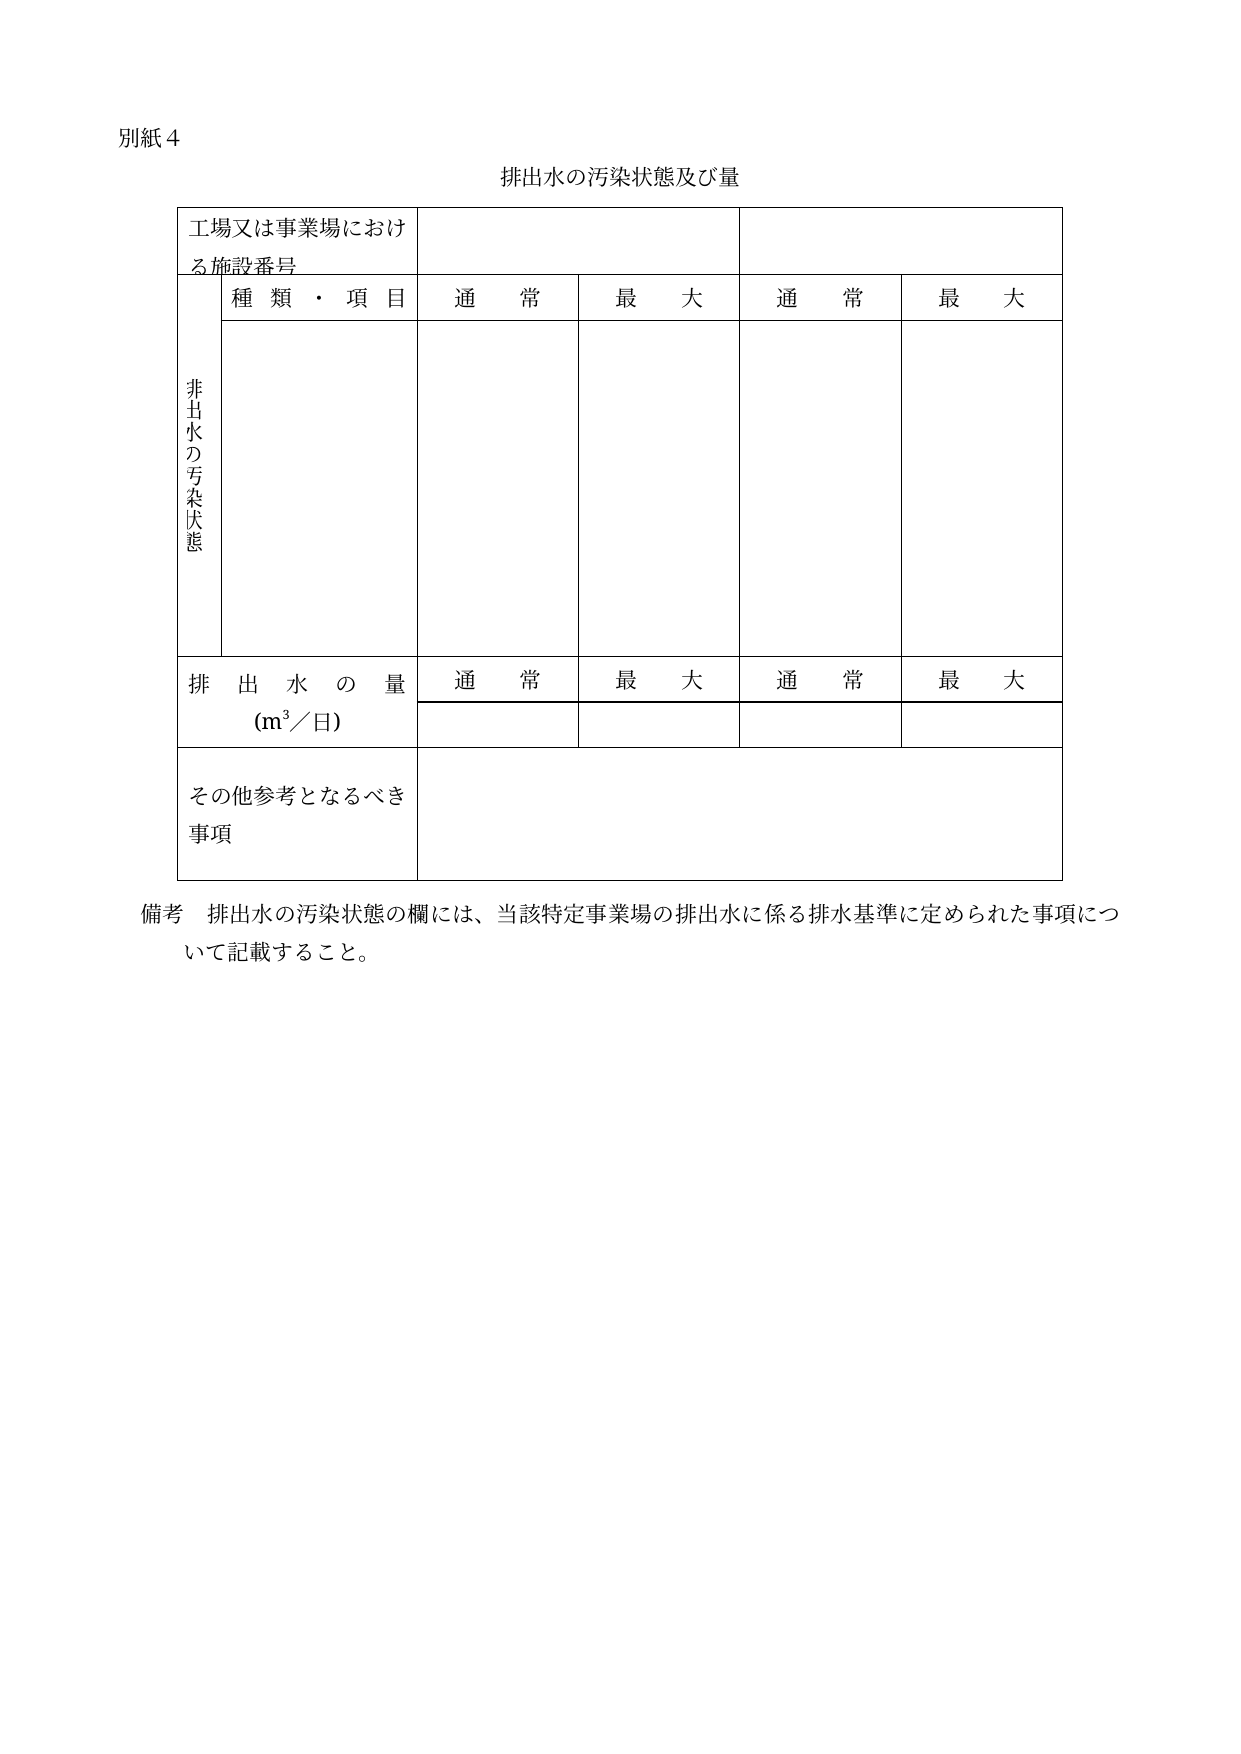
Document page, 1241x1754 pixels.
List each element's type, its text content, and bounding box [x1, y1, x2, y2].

table_cell [579, 703, 739, 747]
table_cell [222, 321, 417, 656]
table_cell 最大 [579, 275, 739, 320]
table_cell 種類・項目 [222, 275, 417, 320]
table_cell [902, 321, 1062, 656]
text 備考 排出水の汚染状態の欄には、当該特定事業場の排出水に係る排水基準に定められた事項について記載すること。 [118, 893, 1122, 970]
table_cell [418, 748, 1062, 880]
table_cell [579, 321, 739, 656]
table_cell 排出水の汚染状態 [178, 275, 221, 656]
table_cell 最大 [902, 275, 1062, 320]
text 別紙４ [118, 118, 1122, 156]
table_cell その他参考となるべき事項 [178, 748, 417, 880]
table_cell 通常 [418, 275, 578, 320]
text 排出水の汚染状態及び量 [118, 156, 1122, 195]
table_cell 通常 [740, 657, 901, 701]
table_cell 排出水の量 (m3／日) [178, 657, 417, 747]
table_cell [902, 703, 1062, 747]
table_header [418, 208, 739, 274]
table_cell [740, 703, 901, 747]
table_cell 通常 [740, 275, 901, 320]
table_header [740, 208, 1062, 274]
table_cell [740, 321, 901, 656]
table_cell 通常 [418, 657, 578, 701]
table_cell 最大 [902, 657, 1062, 701]
table_cell [418, 321, 578, 656]
table_header 工場又は事業場における施設番号 [178, 208, 417, 274]
table_cell 最大 [579, 657, 739, 701]
table_cell [418, 703, 578, 747]
